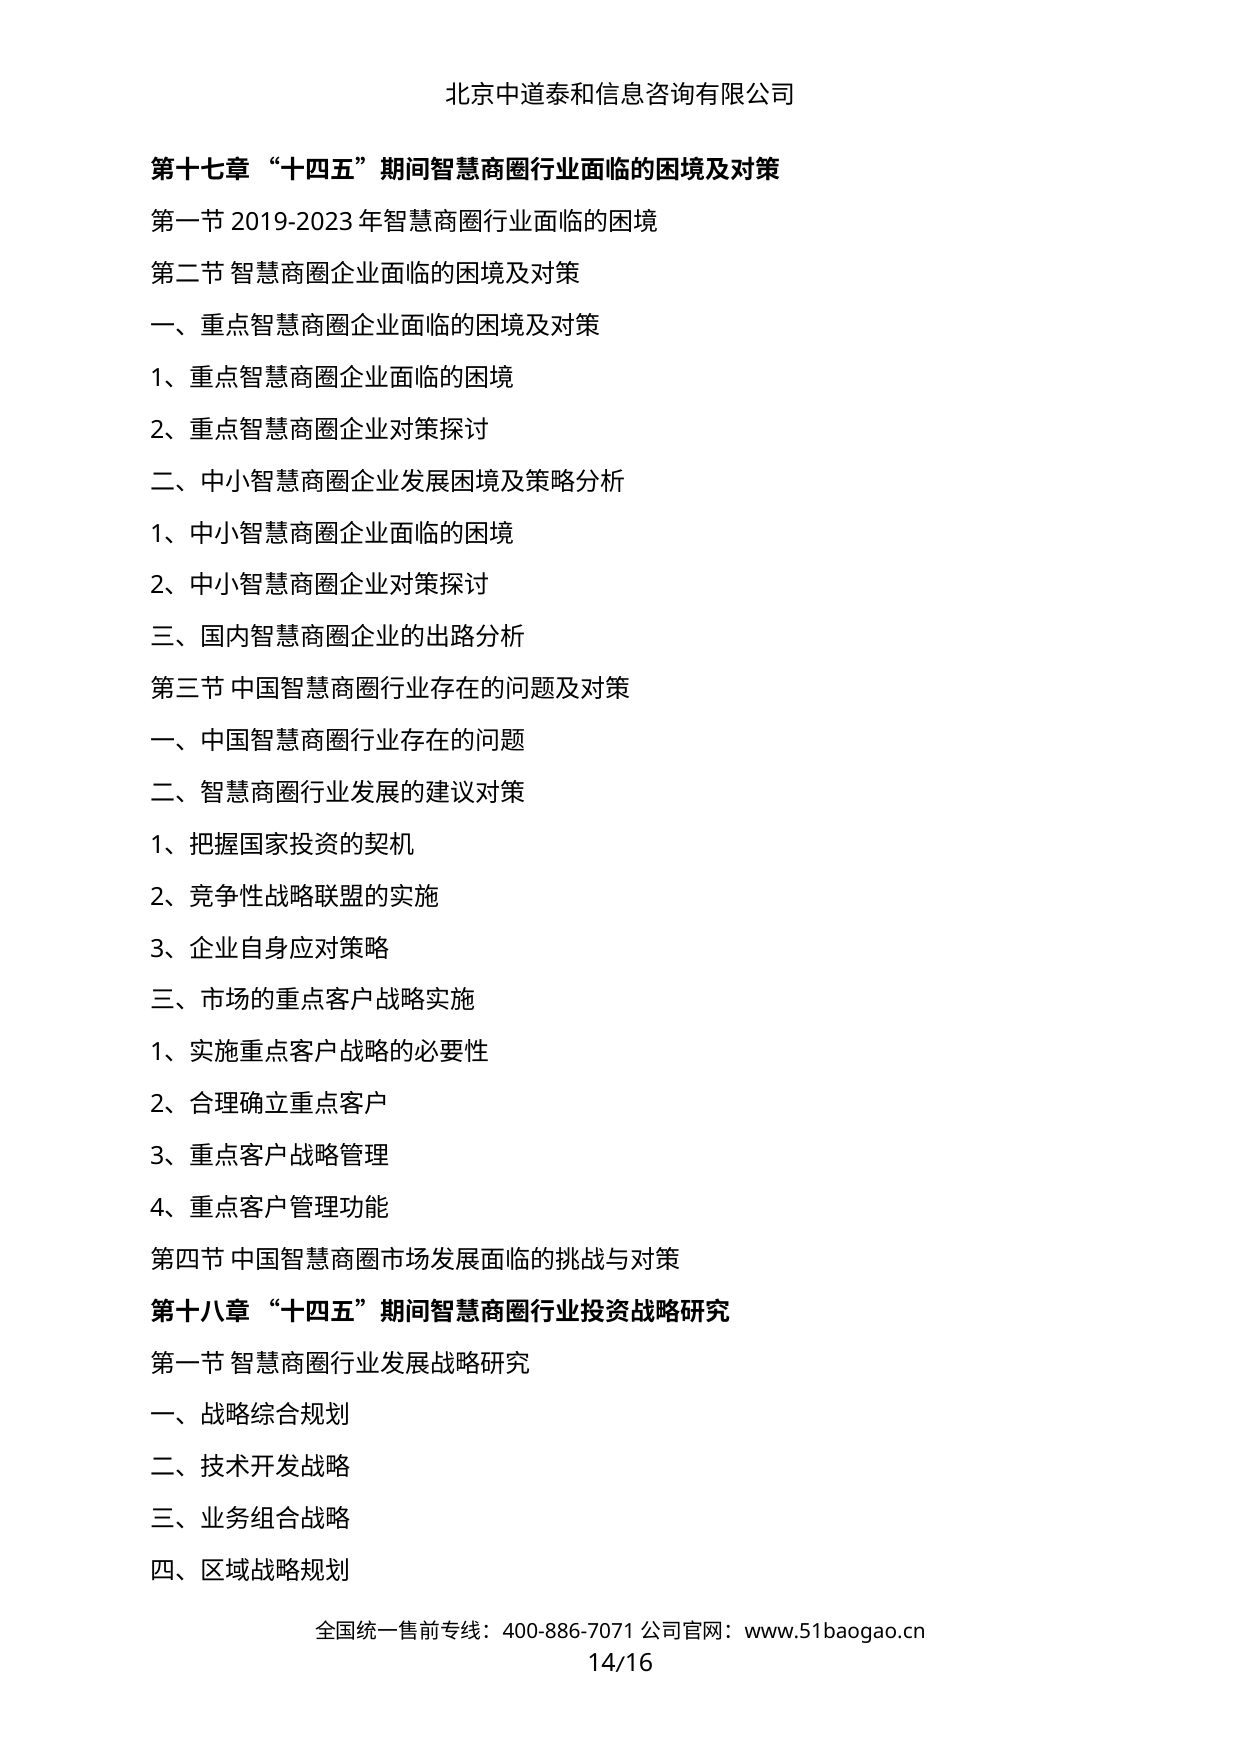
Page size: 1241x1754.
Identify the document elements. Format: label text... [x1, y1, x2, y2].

text 3、企业自身应对策略 [150, 928, 1090, 964]
text 一、重点智慧商圈企业面临的困境及对策 [150, 306, 1090, 342]
text 二、智慧商圈行业发展的建议对策 [150, 772, 1090, 809]
text 1、重点智慧商圈企业面临的困境 [150, 357, 1090, 394]
text 3、重点客户战略管理 [150, 1136, 1090, 1172]
text 4、重点客户管理功能 [150, 1187, 1090, 1224]
text 第一节 2019-2023年智慧商圈行业面临的困境 [150, 202, 1090, 238]
text 第一节 智慧商圈行业发展战略研究 [150, 1343, 1090, 1379]
text 第二节 智慧商圈企业面临的困境及对策 [150, 254, 1090, 290]
text 三、市场的重点客户战略实施 [150, 980, 1090, 1016]
text 2、中小智慧商圈企业对策探讨 [150, 565, 1090, 601]
text 三、业务组合战略 [150, 1499, 1090, 1535]
text 三、国内智慧商圈企业的出路分析 [150, 617, 1090, 653]
text 2、竞争性战略联盟的实施 [150, 876, 1090, 912]
text 1、实施重点客户战略的必要性 [150, 1032, 1090, 1068]
text 2、合理确立重点客户 [150, 1084, 1090, 1120]
text 二、技术开发战略 [150, 1447, 1090, 1483]
text 二、中小智慧商圈企业发展困境及策略分析 [150, 461, 1090, 497]
text 四、区域战略规划 [150, 1551, 1090, 1587]
text 第四节 中国智慧商圈市场发展面临的挑战与对策 [150, 1239, 1090, 1276]
text 第十七章 “十四五”期间智慧商圈行业面临的困境及对策 [150, 150, 1090, 186]
text 2、重点智慧商圈企业对策探讨 [150, 409, 1090, 446]
text 1、中小智慧商圈企业面临的困境 [150, 513, 1090, 549]
text 一、战略综合规划 [150, 1395, 1090, 1431]
text 第三节 中国智慧商圈行业存在的问题及对策 [150, 669, 1090, 705]
text 1、把握国家投资的契机 [150, 824, 1090, 861]
text 一、中国智慧商圈行业存在的问题 [150, 721, 1090, 757]
text 第十八章 “十四五”期间智慧商圈行业投资战略研究 [150, 1291, 1090, 1327]
